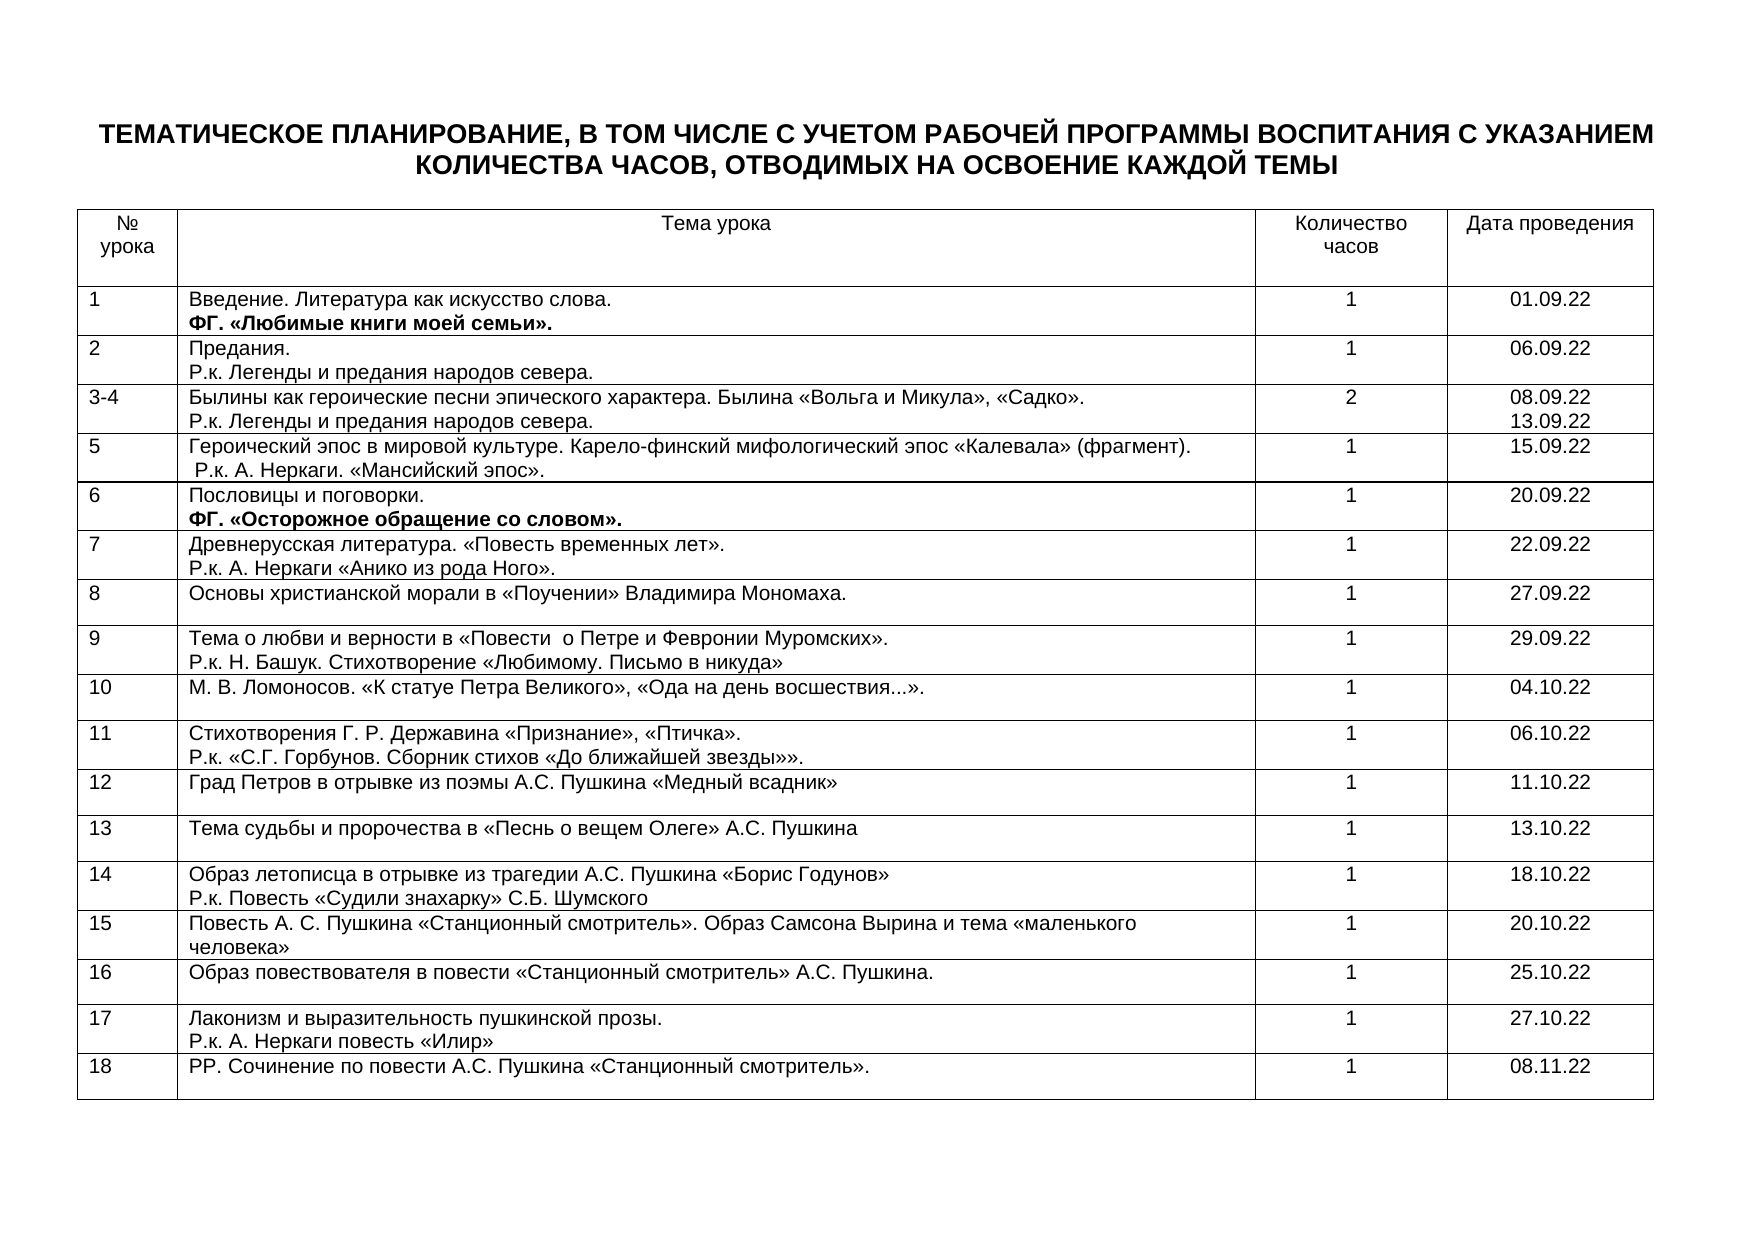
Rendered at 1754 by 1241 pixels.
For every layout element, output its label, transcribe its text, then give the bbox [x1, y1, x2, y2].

table_cell 13.10.22 [1448, 816, 1653, 861]
table_cell Древнерусская литература. «Повесть временных лет». Р.к. А. Неркаги «Анико из рода Ного». [178, 531, 1255, 579]
table_cell 1 [1256, 580, 1447, 625]
table_cell 2 [1256, 385, 1447, 432]
table_cell Введение. Литература как искусство слова. ФГ. «Любимые книги моей семьи». [178, 287, 1255, 334]
table_cell Образ повествователя в повести «Станционный смотритель» А.С. Пушкина. [178, 960, 1255, 1004]
table_cell 1 [1256, 1005, 1447, 1053]
table_cell Былины как героические песни эпического характера. Былина «Вольга и Микула», «Садко». Р.к. Легенды и предания народов севера. [178, 385, 1255, 432]
table_cell 20.10.22 [1448, 911, 1653, 958]
table_cell 1 [1256, 531, 1447, 579]
table_cell 1 [1256, 483, 1447, 530]
table_cell Повесть А. С. Пушкина «Станционный смотритель». Образ Самсона Вырина и тема «маленького человека» [178, 911, 1255, 958]
table_cell 11 [78, 721, 177, 769]
table_header Дата проведения [1448, 210, 1653, 286]
table_cell 18 [78, 1054, 177, 1099]
table_cell 06.10.22 [1448, 721, 1653, 769]
table_cell 5 [78, 434, 177, 481]
table_cell 08.11.22 [1448, 1054, 1653, 1099]
table_cell 6 [78, 483, 177, 530]
table_cell 15 [78, 911, 177, 958]
table_cell Пословицы и поговорки. ФГ. «Осторожное обращение со словом». [178, 483, 1255, 530]
table_cell Образ летописца в отрывке из трагедии А.С. Пушкина «Борис Годунов» Р.к. Повесть «Судили знахарку» С.Б. Шумского [178, 862, 1255, 909]
table_cell 3-4 [78, 385, 177, 432]
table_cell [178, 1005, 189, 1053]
table_cell Лаконизм и выразительность пушкинской прозы. Р.к. А. Неркаги повесть «Илир» [494, 1005, 1255, 1053]
table_cell 1 [1256, 1054, 1447, 1099]
table_cell РР. Сочинение по повести А.С. Пушкина «Станционный смотритель». [178, 1054, 1255, 1099]
table_cell Тема о любви и верности в «Повести о Петре и Февронии Муромских». Р.к. Н. Башук. Стихотворение «Любимому. Письмо в никуда» [178, 626, 1255, 674]
table_cell 27.10.22 [1448, 1005, 1653, 1053]
table_cell Град Петров в отрывке из поэмы А.С. Пушкина «Медный всадник» [178, 770, 1255, 815]
table_cell 11.10.22 [1448, 770, 1653, 815]
table_cell 8 [78, 580, 177, 625]
table_cell 1 [1256, 960, 1447, 1004]
table_cell 22.09.22 [1448, 531, 1653, 579]
text ТЕМАТИЧЕСКОЕ ПЛАНИРОВАНИЕ, В ТОМ ЧИСЛЕ С УЧЕТОМ РАБОЧЕЙ ПРОГРАММЫ ВОСПИТАНИЯ С УКАЗАНИЕМ КОЛИЧЕСТВА ЧАСОВ, ОТВОДИМЫХ НА ОСВОЕНИЕ КАЖДОЙ ТЕМЫ [89, 118, 1665, 181]
table_header Количество часов [1256, 210, 1447, 286]
table_cell 15.09.22 [1448, 434, 1653, 481]
table_cell 1 [1256, 675, 1447, 720]
table_cell 12 [78, 770, 177, 815]
table_cell 1 [1256, 816, 1447, 861]
table_cell 29.09.22 [1448, 626, 1653, 674]
table_cell 1 [1256, 862, 1447, 909]
table_cell 25.10.22 [1448, 960, 1653, 1004]
table_cell Тема судьбы и пророчества в «Песнь о вещем Олеге» А.С. Пушкина [178, 816, 1255, 861]
table_cell 20.09.22 [1448, 483, 1653, 530]
table_header № урока [78, 210, 177, 286]
table_header Тема урока [178, 210, 1255, 286]
table_cell 27.09.22 [1448, 580, 1653, 625]
table_cell 7 [78, 531, 177, 579]
table_cell 1 [1256, 434, 1447, 481]
table_cell 1 [1256, 287, 1447, 334]
table_cell Героический эпос в мировой культуре. Карело-финский мифологический эпос «Калевала» (фрагмент). Р.к. А. Неркаги. «Мансийский эпос». [178, 434, 1255, 481]
table_cell 10 [78, 675, 177, 720]
table_cell 1 [1256, 721, 1447, 769]
table_cell 17 [78, 1005, 177, 1053]
table_cell 1 [1256, 911, 1447, 958]
table_cell 13 [78, 816, 177, 861]
table_cell 9 [78, 626, 177, 674]
table_cell Основы христианской морали в «Поучении» Владимира Мономаха. [178, 580, 1255, 625]
table_cell М. В. Ломоносов. «К статуе Петра Великого», «Ода на день восшествия...». [178, 675, 1255, 720]
table_cell 16 [78, 960, 177, 1004]
table_cell 01.09.22 [1448, 287, 1653, 334]
table_cell Предания. Р.к. Легенды и предания народов севера. [178, 336, 1255, 383]
table_cell 1 [1256, 770, 1447, 815]
table_cell 2 [78, 336, 177, 383]
table_cell 1 [1256, 336, 1447, 383]
table_cell 06.09.22 [1448, 336, 1653, 383]
table_cell 1 [1256, 626, 1447, 674]
table_cell 14 [78, 862, 177, 909]
table_cell 08.09.22 13.09.22 [1448, 385, 1653, 432]
table_cell 1 [78, 287, 177, 334]
table_cell 04.10.22 [1448, 675, 1653, 720]
table_cell Стихотворения Г. Р. Державина «Признание», «Птичка». Р.к. «С.Г. Горбунов. Сборник стихов «До ближайшей звезды»». [178, 721, 1255, 769]
table_cell 18.10.22 [1448, 862, 1653, 909]
